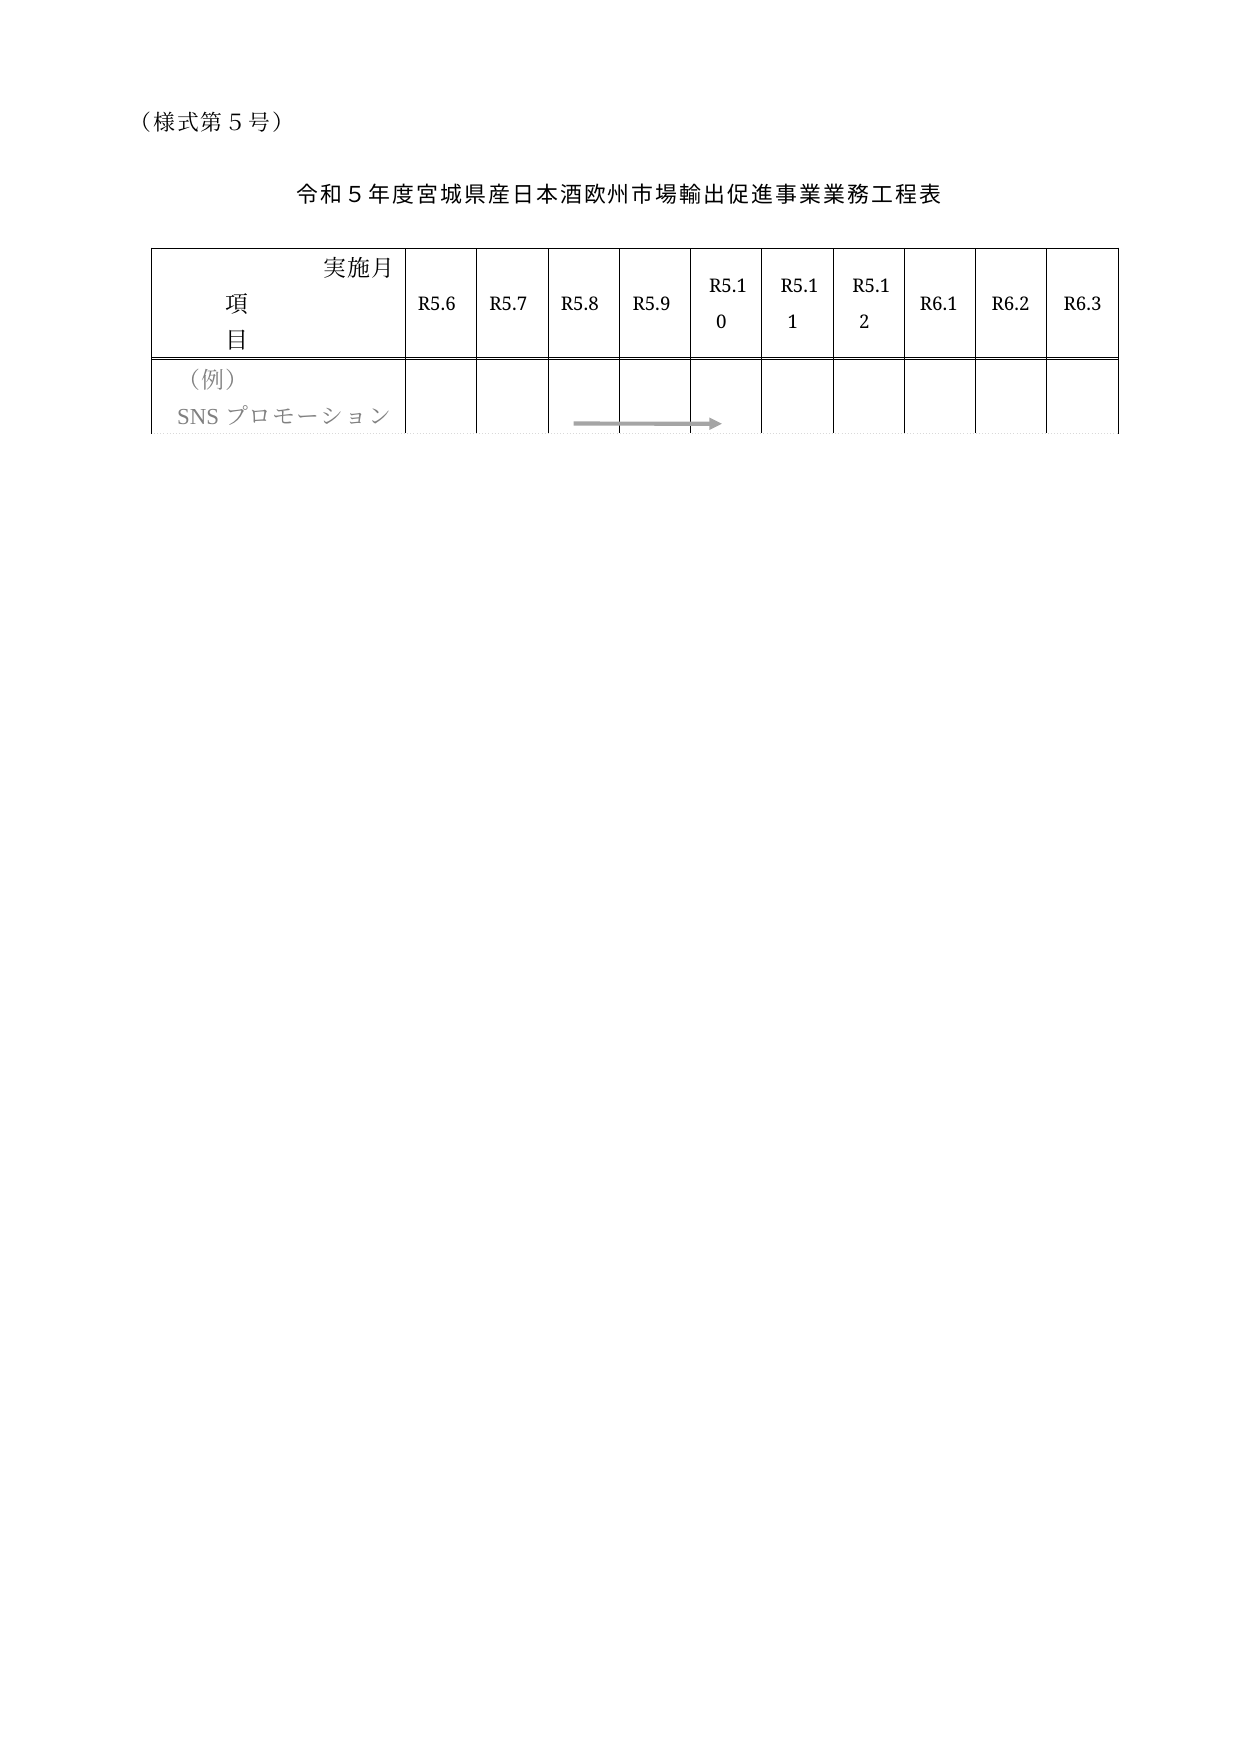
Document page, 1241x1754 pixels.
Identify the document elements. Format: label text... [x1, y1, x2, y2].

table_cell [406, 360, 476, 433]
table_cell （例） SNSプロモーション [152, 360, 405, 433]
table_header R5.10 [691, 249, 761, 357]
table_cell [762, 360, 833, 433]
table_cell [691, 360, 761, 433]
table_cell [976, 360, 1046, 433]
table_header R6.1 [905, 249, 975, 357]
table_cell [834, 360, 904, 433]
table_cell [620, 426, 690, 433]
table_cell [477, 360, 548, 433]
table_header R6.3 [1047, 249, 1118, 357]
table_header R5.8 [549, 249, 619, 357]
text 令和５年度宮城県産日本酒欧州市場輸出促進事業業務工程表 [129, 175, 1111, 211]
table_header R5.11 [762, 249, 833, 357]
table_header R6.2 [976, 249, 1046, 357]
table_cell [620, 360, 690, 421]
table_header R5.9 [620, 249, 690, 357]
table_header R5.6 [406, 249, 476, 357]
text （様式第５号） [129, 103, 1111, 139]
table_header 実施月 項 目 [152, 249, 405, 357]
table_header R5.12 [834, 249, 904, 357]
table_cell [549, 360, 619, 433]
table_cell [905, 360, 975, 433]
table_header R5.7 [477, 249, 548, 357]
table_cell [1047, 360, 1118, 433]
